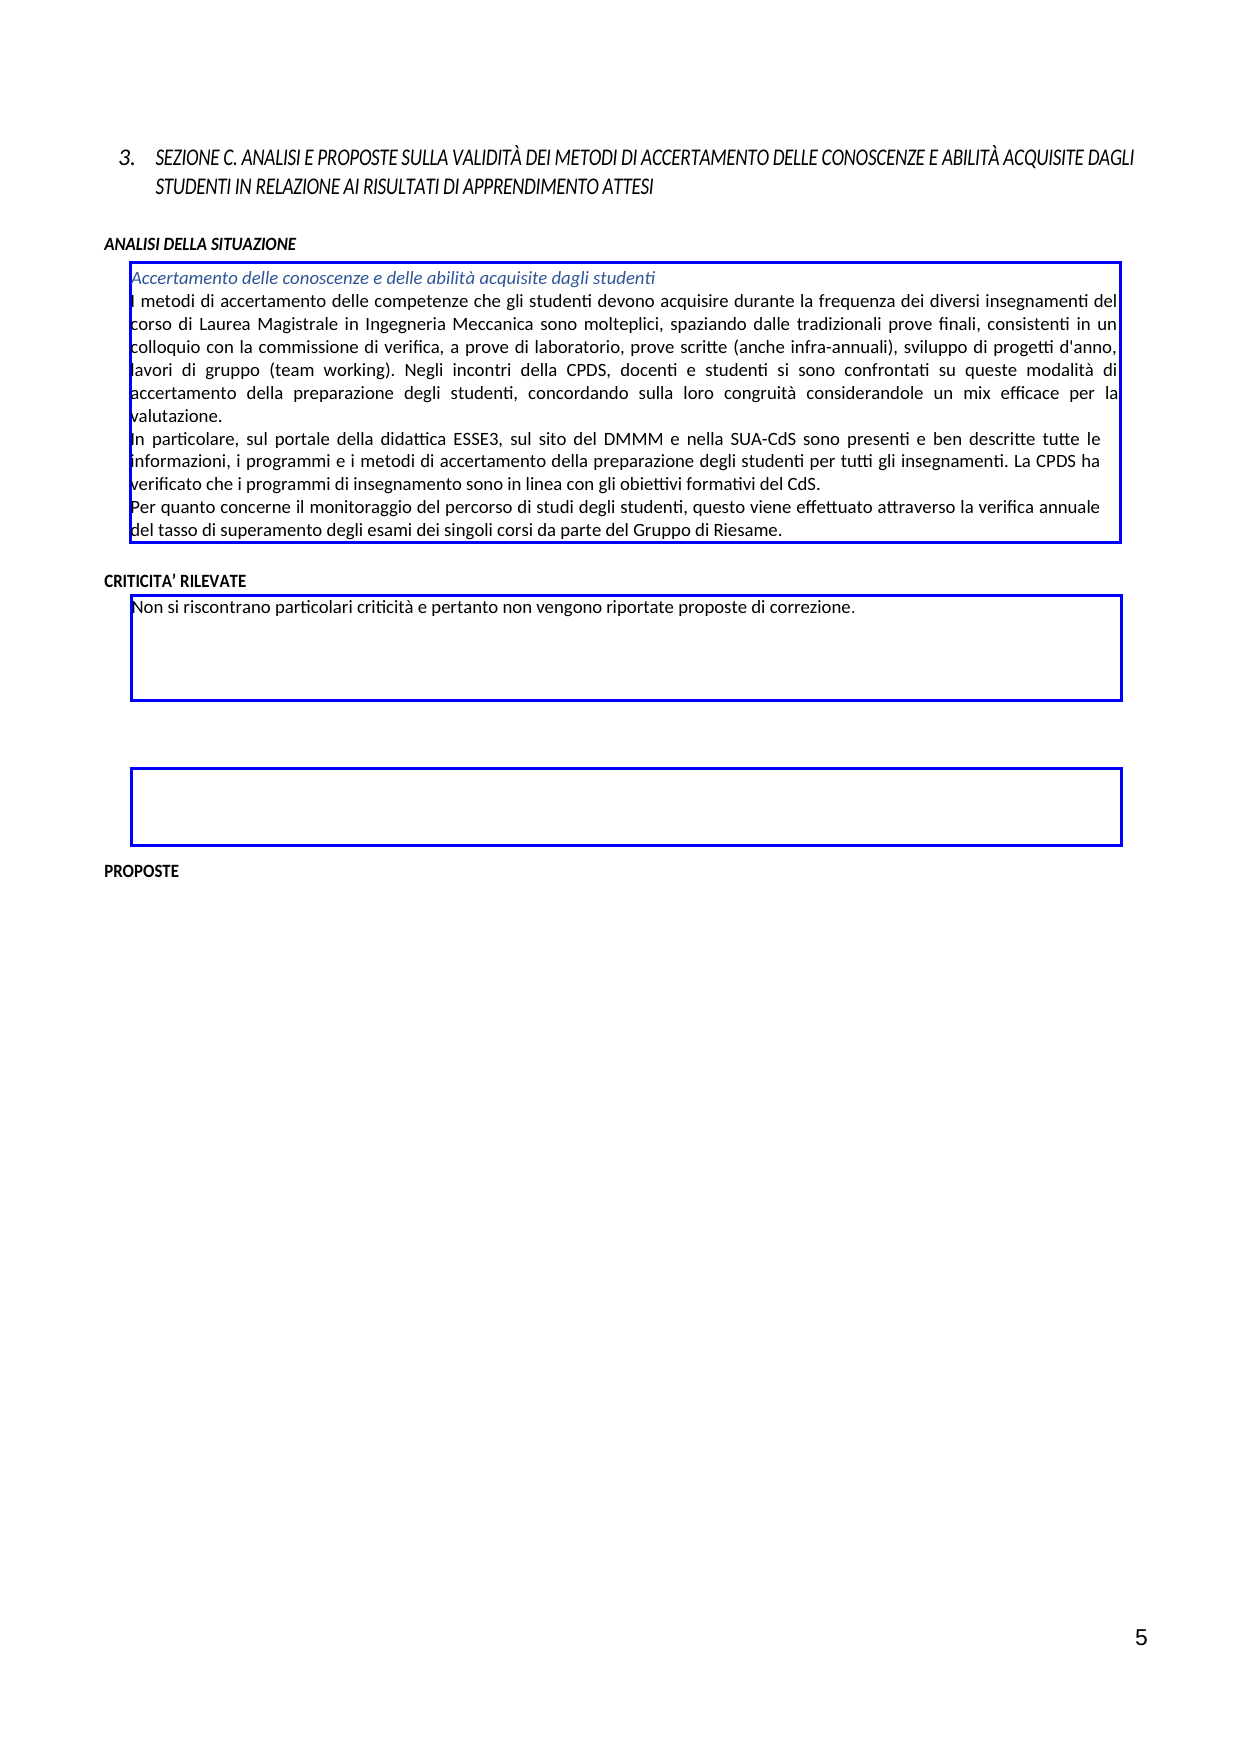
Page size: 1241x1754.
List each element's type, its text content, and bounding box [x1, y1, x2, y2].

text PROPOSTE [104, 740, 1122, 882]
text ANALISI DELLA SITUAZIONE [104, 232, 1144, 255]
text CRITICITA’ RILEVATE [104, 570, 1144, 593]
list SEZIONE C. ANALISI E PROPOSTE SULLA VALIDITÀ DEI METODI DI ACCERTAMENTO DELLE CONOSCENZE E ABILITÀ ACQUISITE DAGLI STUDENTI IN RELAZIONE AI RISULTATI DI APPRENDIMENTO ATTESI [118, 142, 1144, 200]
